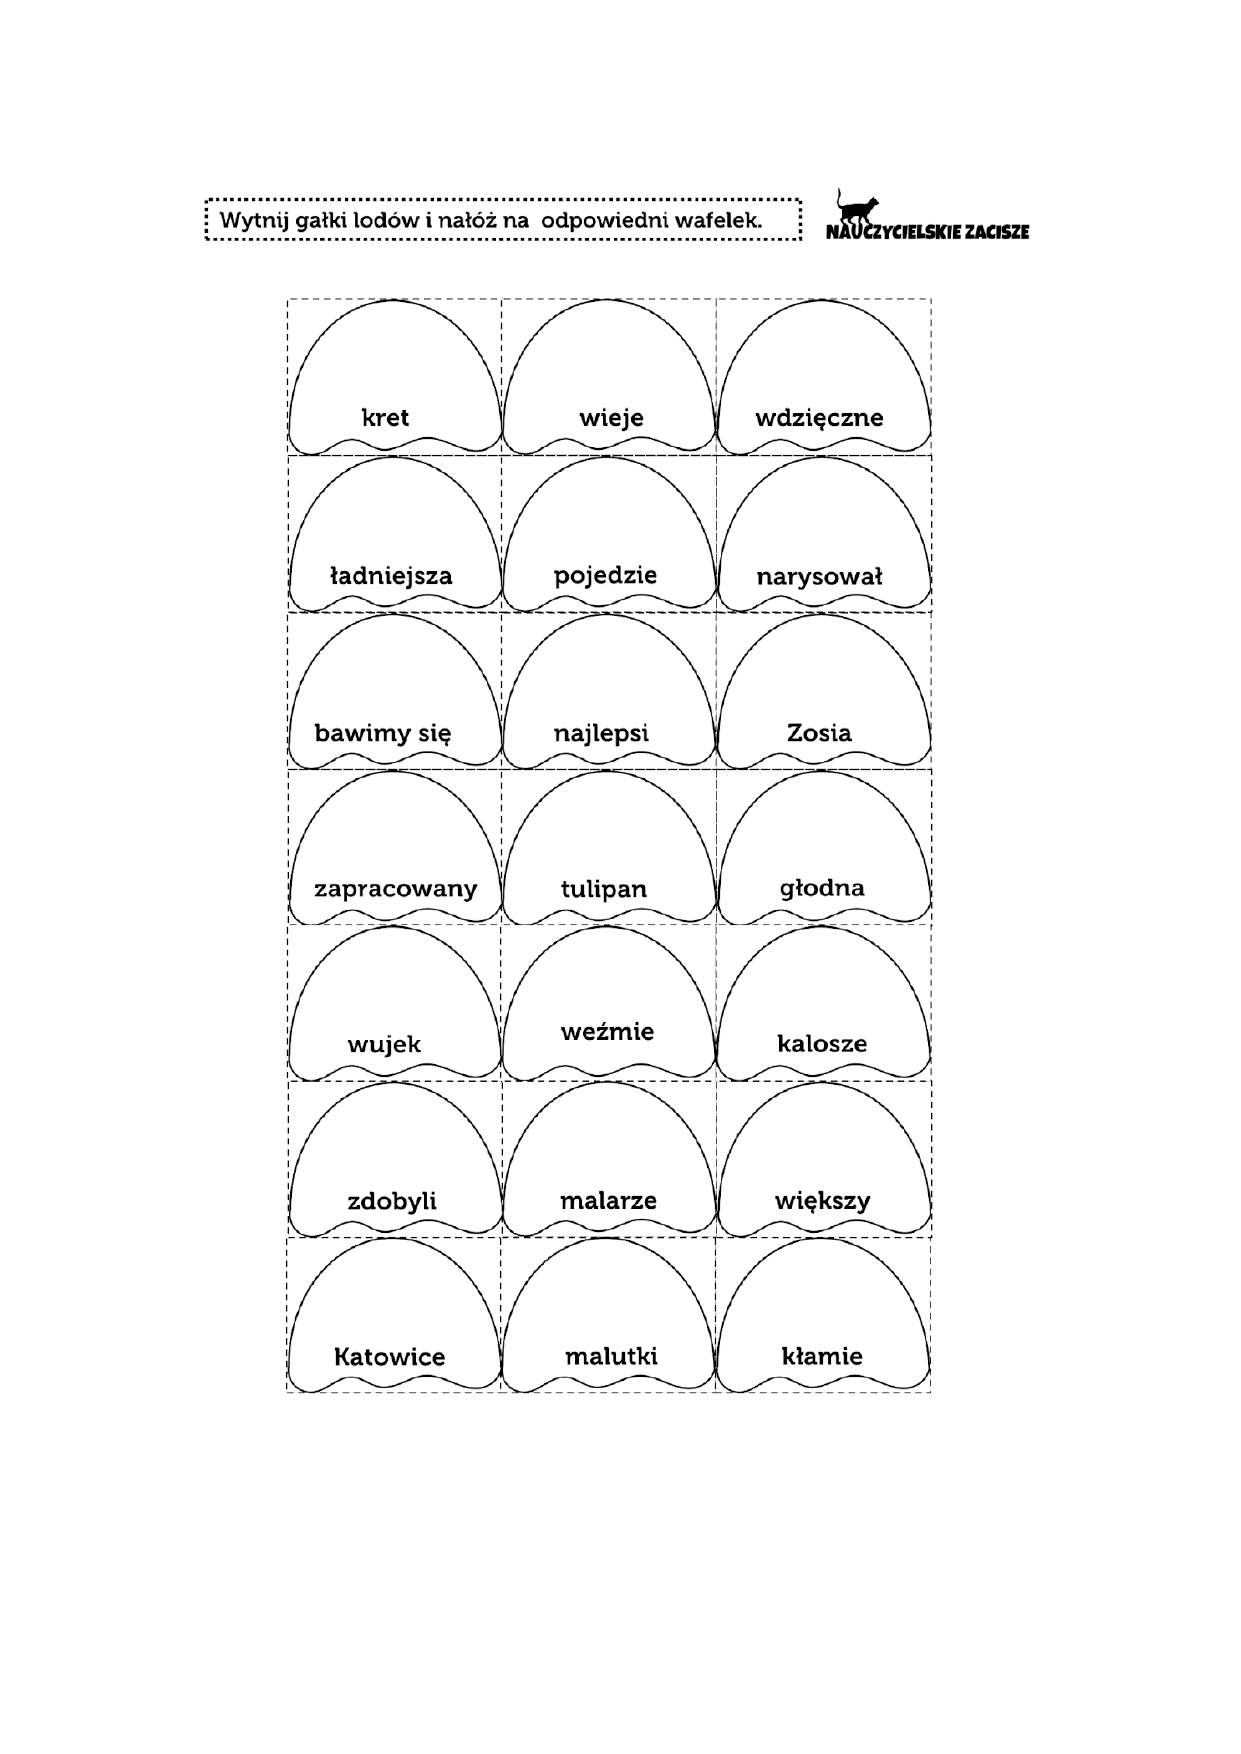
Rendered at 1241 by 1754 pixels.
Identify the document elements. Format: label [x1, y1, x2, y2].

picture [147, 147, 1093, 1484]
